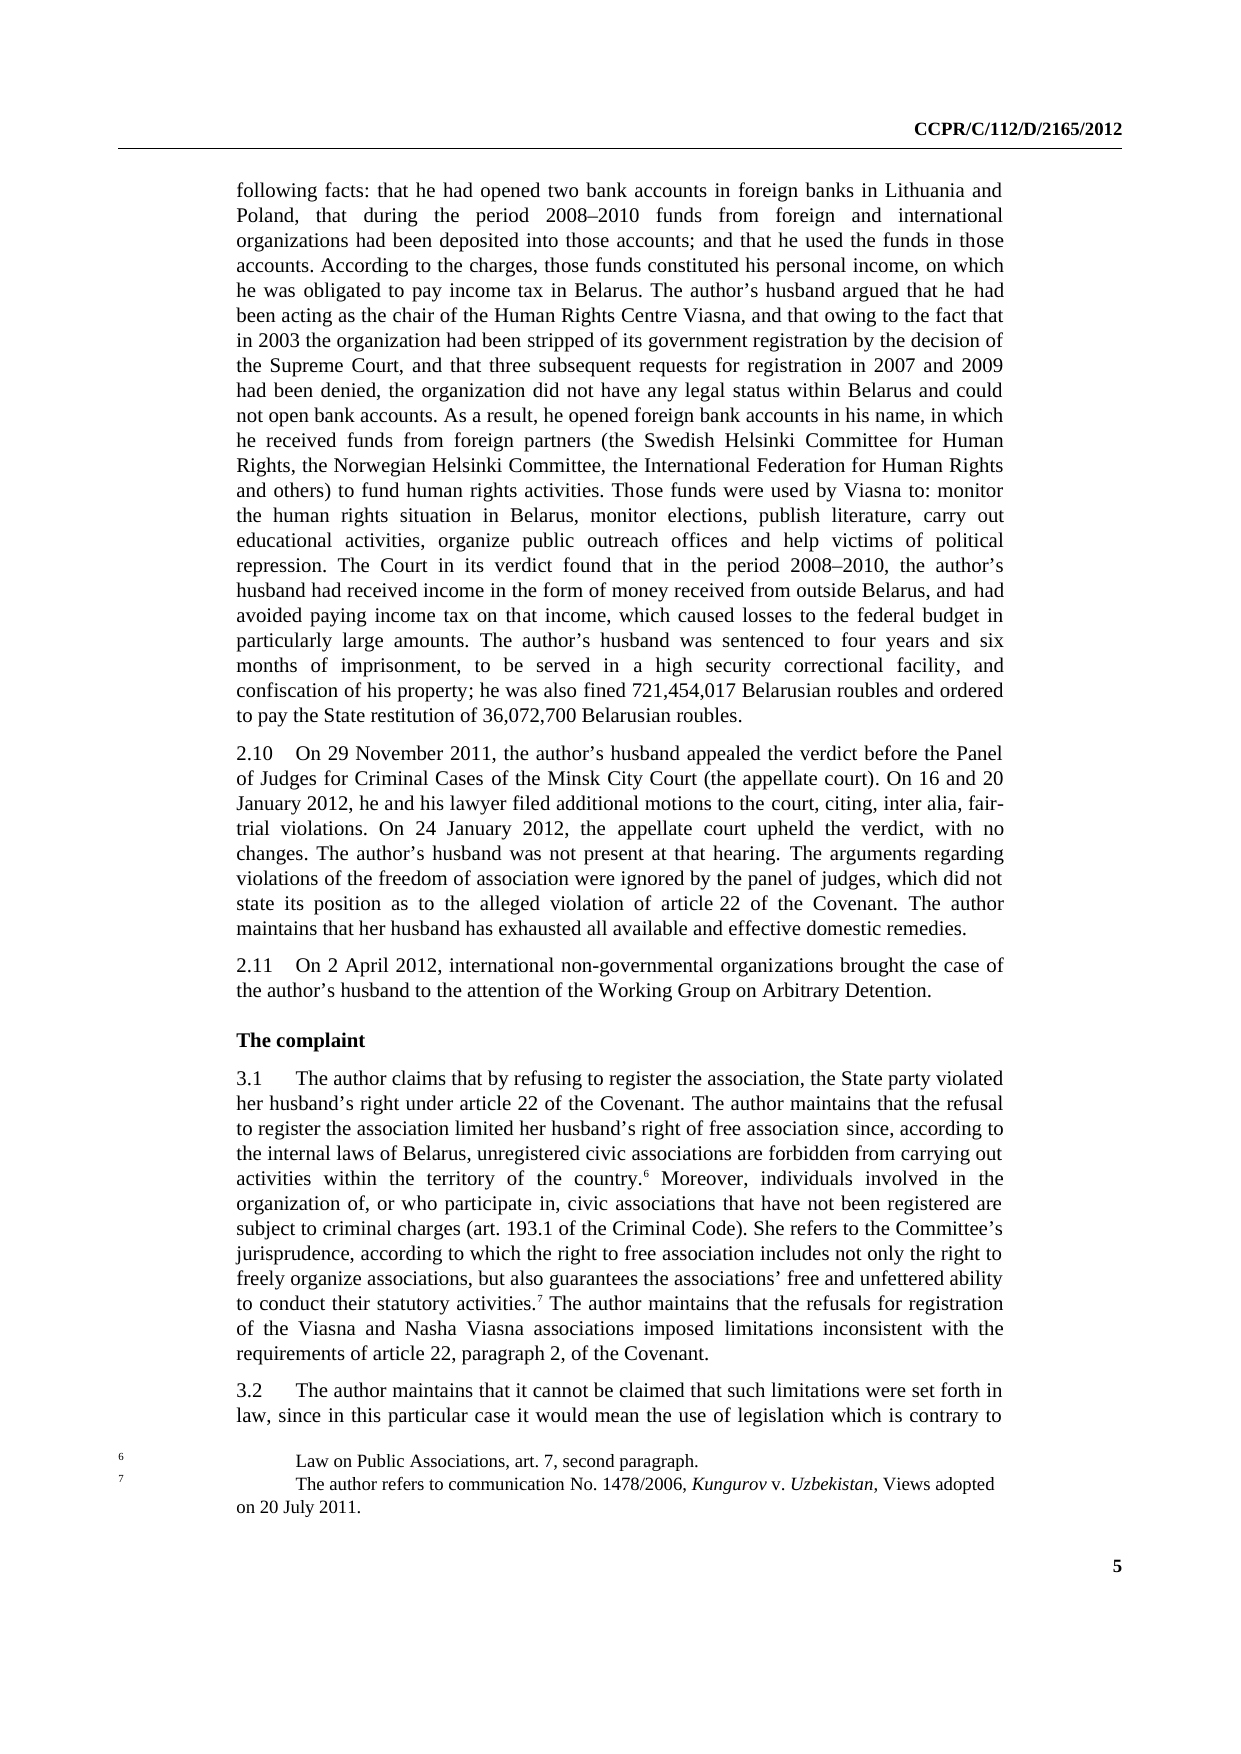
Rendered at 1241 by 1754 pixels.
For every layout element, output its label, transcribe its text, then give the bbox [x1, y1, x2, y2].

text The complaint [118, 1027, 1004, 1052]
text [236, 177, 1004, 727]
text 2.11 On 2 April 2012, international non-governmental organizations brought the case of the author’s husband to the attention of the Working Group on Arbitrary Detention. [236, 952, 1004, 1002]
text 2.10 On 29 November 2011, the author’s husband appealed the verdict before the Panel of Judges for Criminal Cases of the Minsk City Court (the appellate court). On 16 and 20 January 2012, he and his lawyer filed additional motions to the court, citing, inter alia, fair-trial violations. On 24 January 2012, the appellate court upheld the verdict, with no changes. The author’s husband was not present at that hearing. The arguments regarding violations of the freedom of association were ignored by the panel of judges, which did not state its position as to the alleged violation of article 22 of the Covenant. The author maintains that her husband has exhausted all available and effective domestic remedies. [236, 740, 1004, 940]
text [236, 1377, 1004, 1427]
text 3.1 The author claims that by refusing to register the association, the State party violated her husband’s right under article 22 of the Covenant. The author maintains that the refusal to register the association limited her husband’s right of free association since, according to the internal laws of Belarus, unregistered civic associations are forbidden from carrying out activities within the territory of the country. Moreover, individuals involved in the organization of, or who participate in, civic associations that have not been registered are subject to criminal charges (art. 193.1 of the Criminal Code). She refers to the Committee’s jurisprudence, according to which the right to free association includes not only the right to freely organize associations, but also guarantees the associations’ free and unfettered ability to conduct their statutory activities. The author maintains that the refusals for registration of the Viasna and Nasha Viasna associations imposed limitations inconsistent with the requirements of article 22, paragraph 2, of the Covenant. [236, 1065, 1004, 1365]
